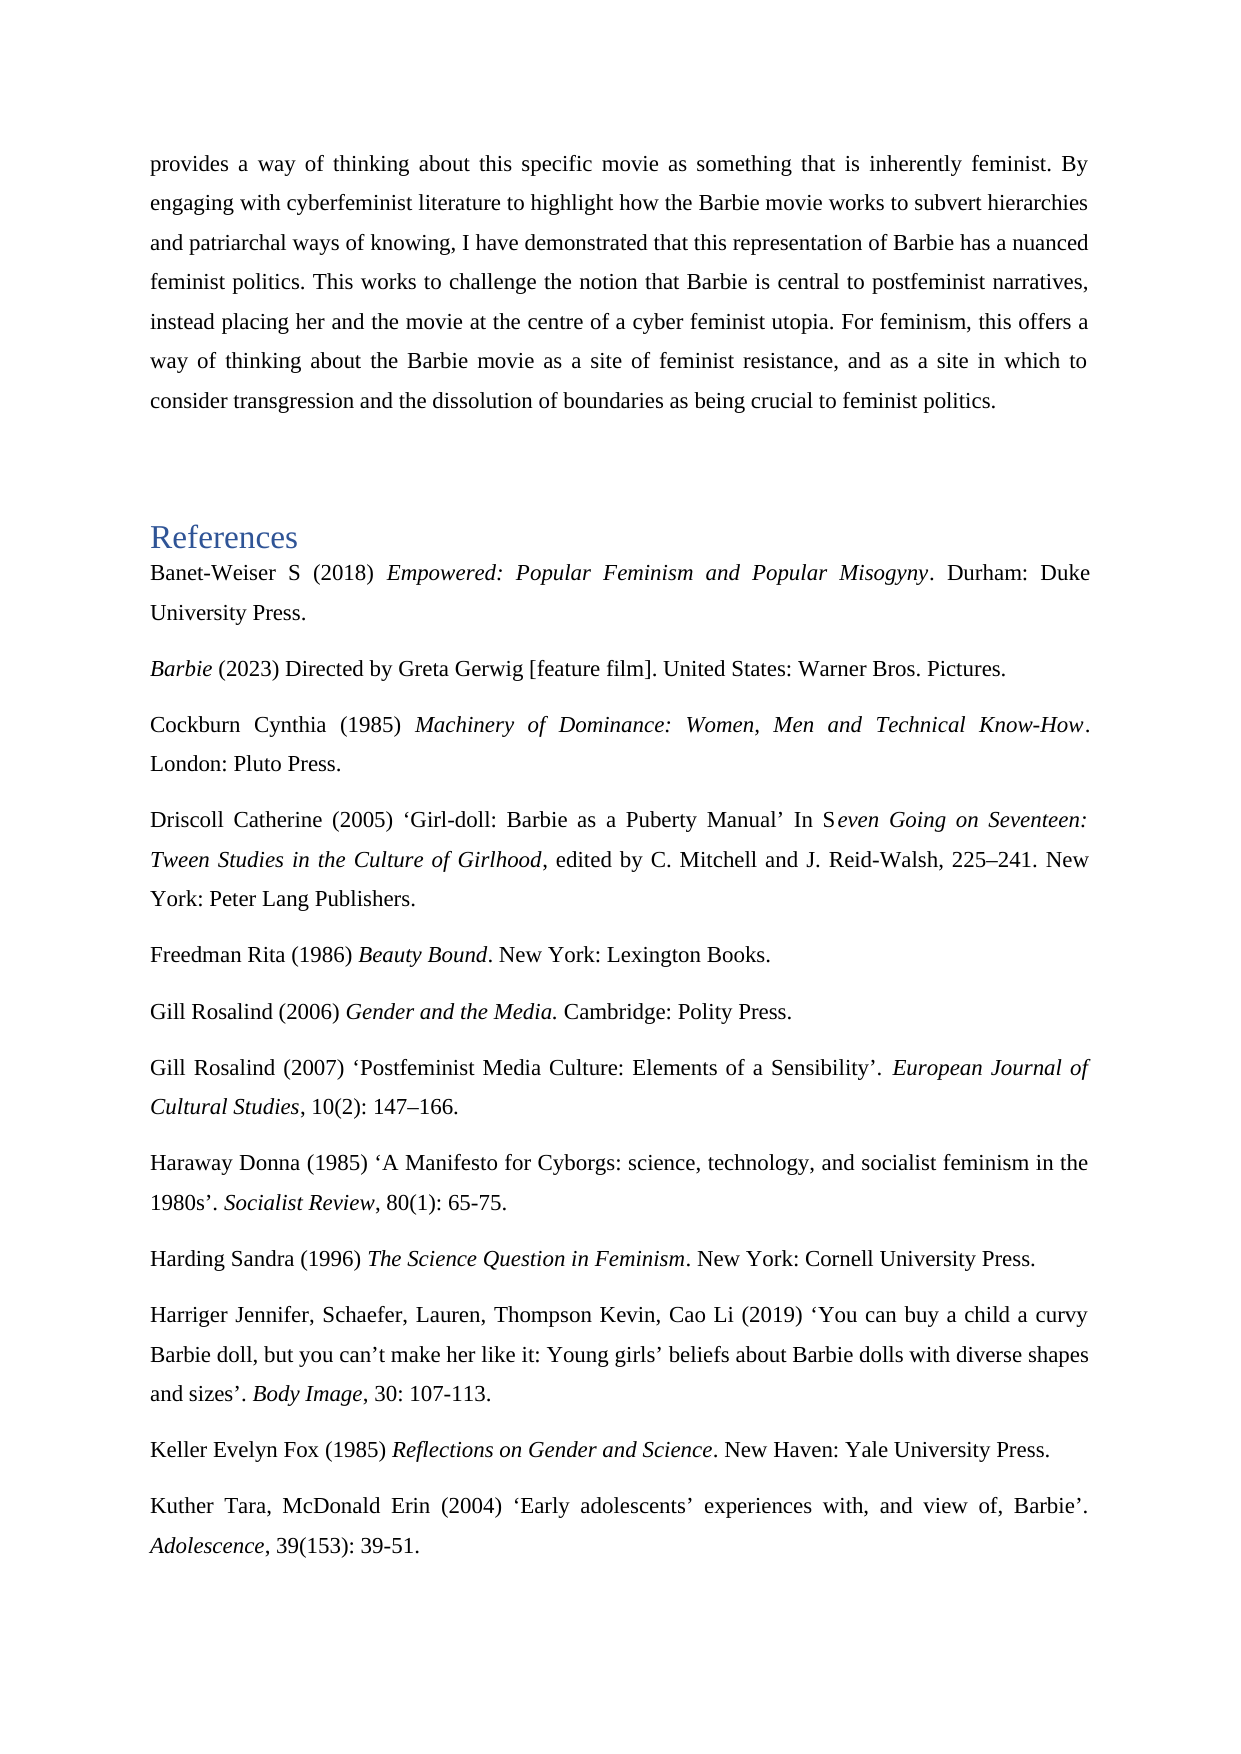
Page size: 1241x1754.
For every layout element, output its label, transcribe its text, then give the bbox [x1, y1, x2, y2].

text Driscoll Catherine (2005) ‘Girl-doll: Barbie as a Puberty Manual’ In Seven Going on Seventeen: Tween Studies in the Culture of Girlhood, edited by C. Mitchell and J. Reid-Walsh, 225–241. New York: Peter Lang Publishers. [150, 806, 1090, 912]
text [150, 150, 1090, 413]
text Freedman Rita (1986) Beauty Bound. New York: Lexington Books. [150, 942, 1090, 968]
subtitle References [150, 518, 1090, 556]
text Gill Rosalind (2007) ‘Postfeminist Media Culture: Elements of a Sensibility’. European Journal of Cultural Studies, 10(2): 147–166. [150, 1054, 1090, 1120]
text Harding Sandra (1996) The Science Question in Feminism. New York: Cornell University Press. [150, 1245, 1090, 1271]
text Banet-Weiser S (2018) Empowered: Popular Feminism and Popular Misogyny. Durham: Duke University Press. [150, 559, 1090, 625]
text Cockburn Cynthia (1985) Machinery of Dominance: Women, Men and Technical Know-How. London: Pluto Press. [150, 711, 1090, 777]
text Gill Rosalind (2006) Gender and the Media. Cambridge: Polity Press. [150, 998, 1090, 1024]
text Kuther Tara, McDonald Erin (2004) ‘Early adolescents’ experiences with, and view of, Barbie’. Adolescence, 39(153): 39-51. [150, 1492, 1090, 1558]
text Barbie (2023) Directed by Greta Gerwig [feature film]. United States: Warner Bros. Pictures. [150, 655, 1090, 681]
text Harriger Jennifer, Schaefer, Lauren, Thompson Kevin, Cao Li (2019) ‘You can buy a child a curvy Barbie doll, but you can’t make her like it: Young girls’ beliefs about Barbie dolls with diverse shapes and sizes’. Body Image, 30: 107-113. [150, 1301, 1090, 1407]
text Keller Evelyn Fox (1985) Reflections on Gender and Science. New Haven: Yale University Press. [150, 1436, 1090, 1463]
text Haraway Donna (1985) ‘A Manifesto for Cyborgs: science, technology, and socialist feminism in the 1980s’. Socialist Review, 80(1): 65-75. [150, 1149, 1090, 1215]
